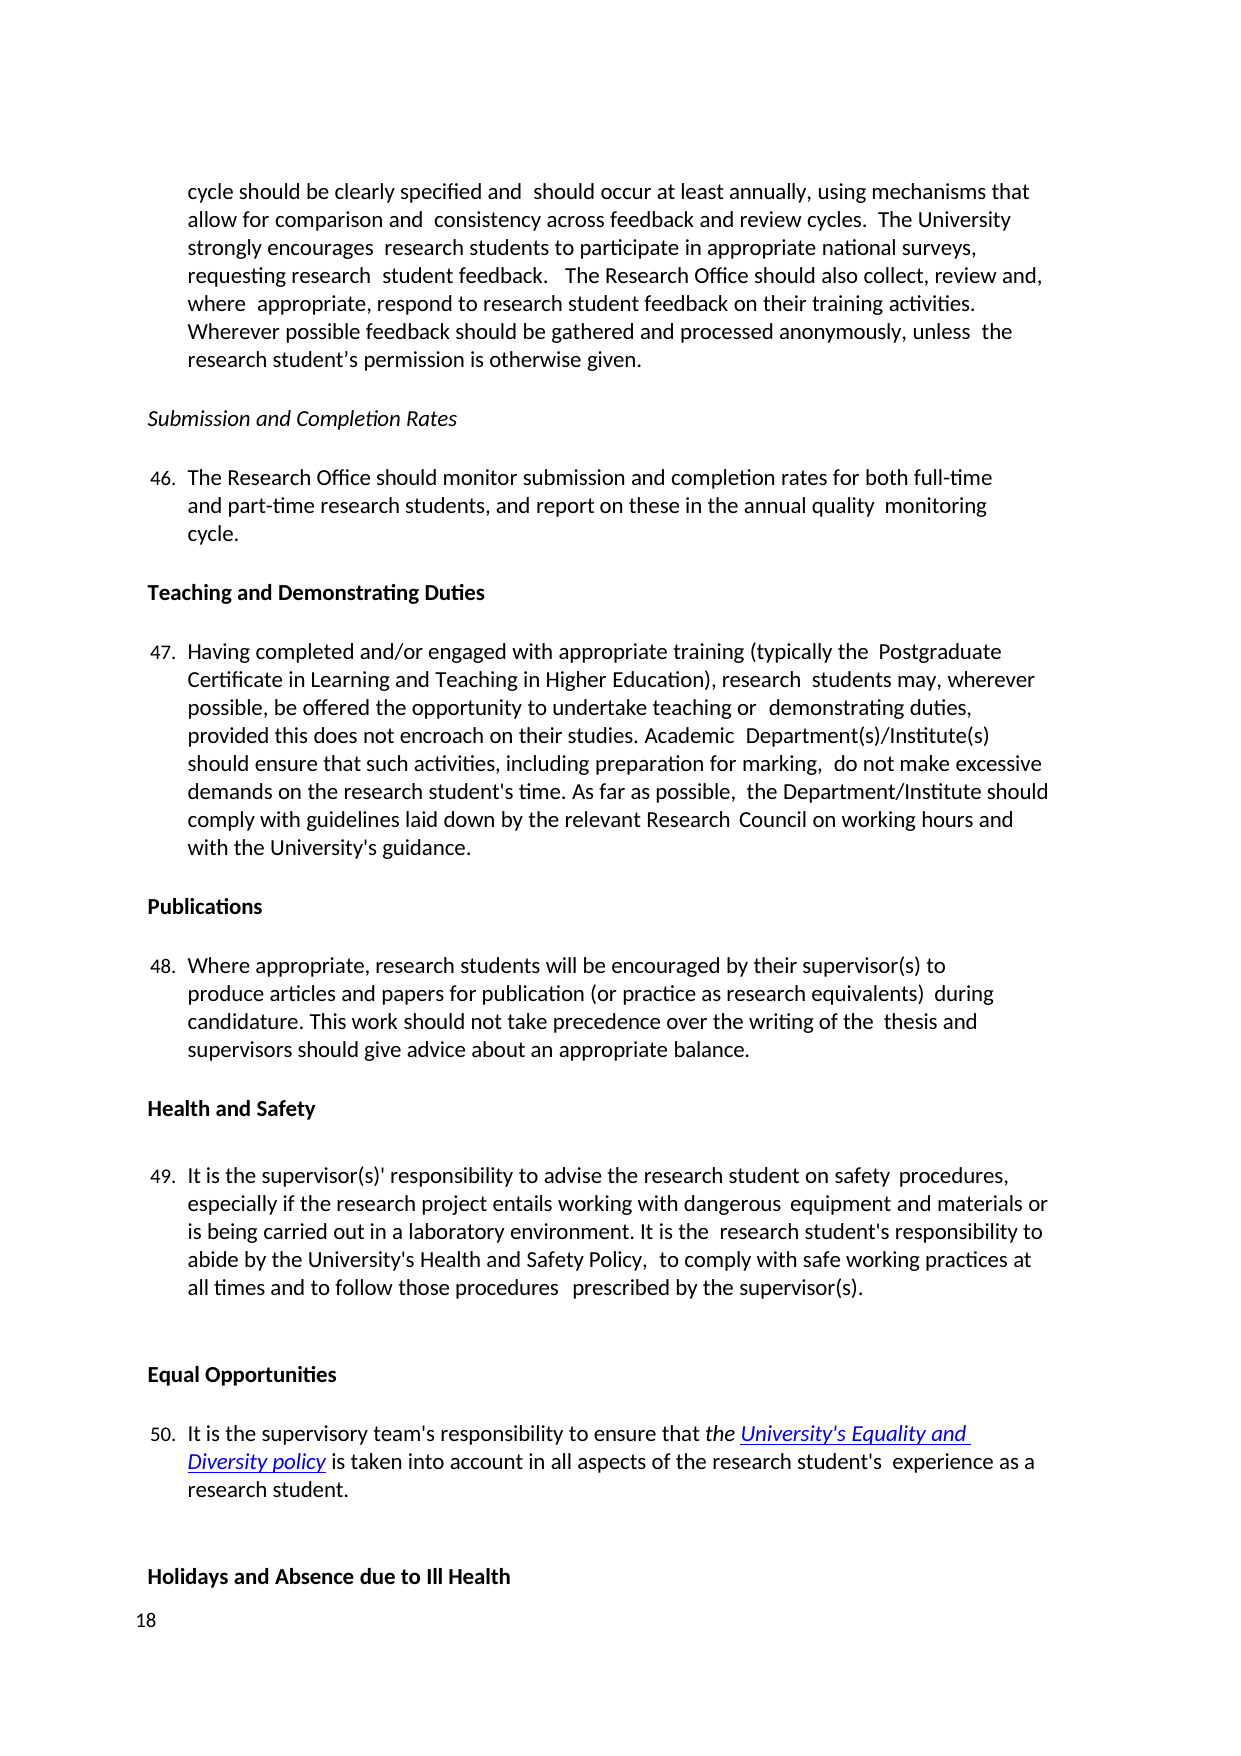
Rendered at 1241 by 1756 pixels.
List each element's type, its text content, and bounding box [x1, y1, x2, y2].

list Having completed and/or engaged with appropriate training (typically the Postgraduate Certificate in Learning and Teaching in Higher Education), research students may, wherever possible, be offered the opportunity to undertake teaching or demonstrating duties, provided this does not encroach on their studies. Academic Department(s)/Institute(s) should ensure that such activities, including preparation for marking, do not make excessive demands on the research student's time. As far as possible, the Department/Institute should comply with guidelines laid down by the relevant Research Council on working hours and with the University's guidance. [150, 637, 1055, 861]
text Equal Opportunities [147, 1360, 1074, 1388]
subtitle Holidays and Absence due to Ill Health [147, 1562, 1074, 1590]
list The Research Office should monitor submission and completion rates for both full-time and part-time research students, and report on these in the annual quality monitoring cycle. [150, 463, 1028, 547]
text Submission and Completion Rates [147, 404, 1074, 432]
subtitle Teaching and Demonstrating Duties [147, 578, 1074, 606]
list Where appropriate, research students will be encouraged by their supervisor(s) to produce articles and papers for publication (or practice as research equivalents) during candidature. This work should not take precedence over the writing of the thesis and supervisors should give advice about an appropriate balance. [150, 951, 1022, 1063]
subtitle Publications [147, 892, 1074, 920]
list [150, 177, 1056, 373]
subtitle Health and Safety [147, 1094, 1074, 1122]
list It is the supervisor(s)' responsibility to advise the research student on safety procedures, especially if the research project entails working with dangerous equipment and materials or is being carried out in a laboratory environment. It is the research student's responsibility to abide by the University's Health and Safety Policy, to comply with safe working practices at all times and to follow those procedures prescribed by the supervisor(s). [150, 1161, 1056, 1301]
list It is the supervisory team's responsibility to ensure that the University's Equality and Diversity policy is taken into account in all aspects of the research student's experience as a research student. [150, 1419, 1042, 1503]
